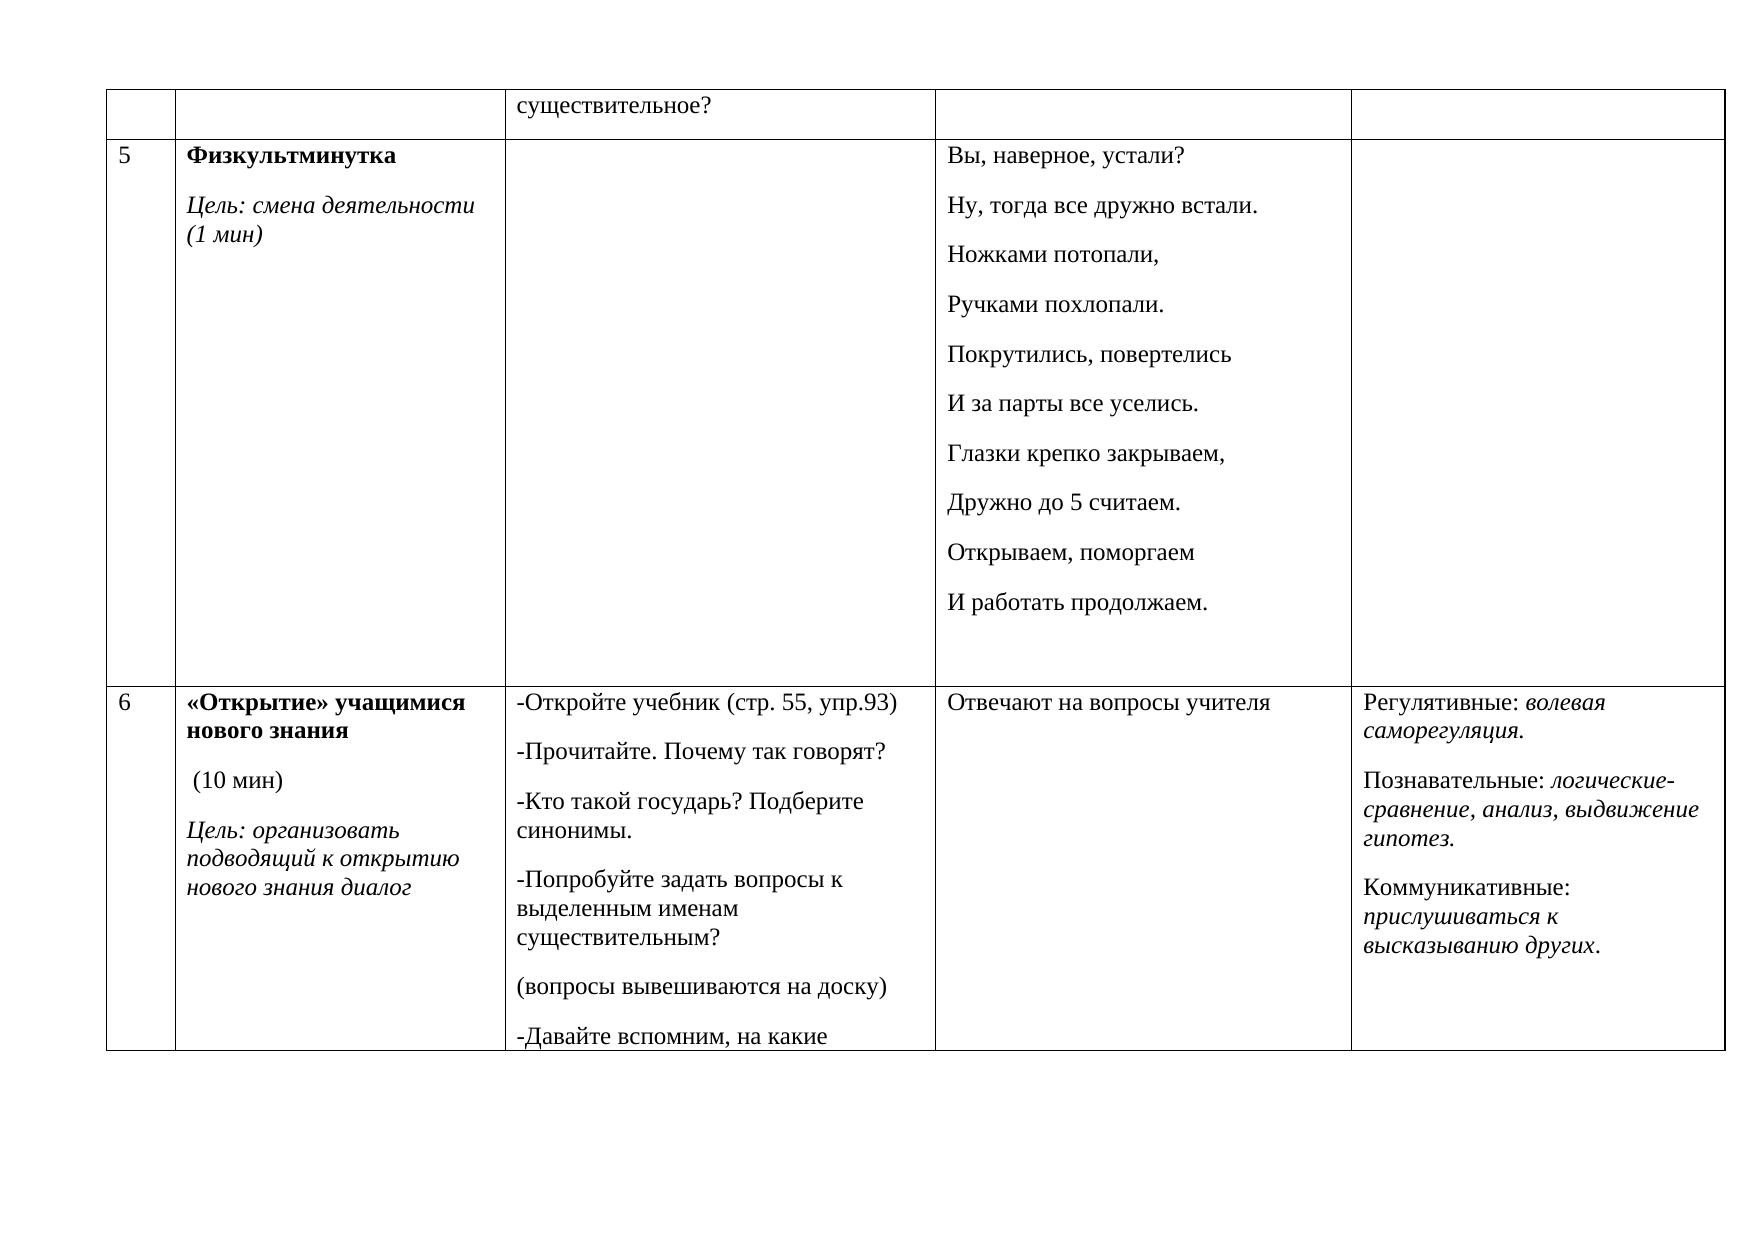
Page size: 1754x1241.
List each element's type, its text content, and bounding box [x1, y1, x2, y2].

table_cell [506, 140, 935, 686]
table_cell [1352, 140, 1724, 686]
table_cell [1352, 687, 1724, 1050]
table_cell 5 [107, 140, 175, 686]
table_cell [176, 90, 505, 139]
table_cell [1352, 90, 1724, 139]
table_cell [936, 90, 1351, 139]
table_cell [506, 687, 935, 1050]
table_cell Физкультминутка Цель: смена деятельности (1 мин) [176, 140, 505, 686]
table_cell 6 [107, 687, 175, 1050]
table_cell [506, 90, 935, 139]
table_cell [936, 687, 1351, 1050]
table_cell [176, 687, 505, 1050]
table_cell Вы, наверное, устали? Ну, тогда все дружно встали. Ножками потопали, Ручками похлопали. Покрутились, повертелись И за парты все уселись. Глазки крепко закрываем, Дружно до 5 считаем. Открываем, поморгаем И работать продолжаем. [936, 140, 1351, 686]
table_cell 4 [107, 90, 175, 139]
